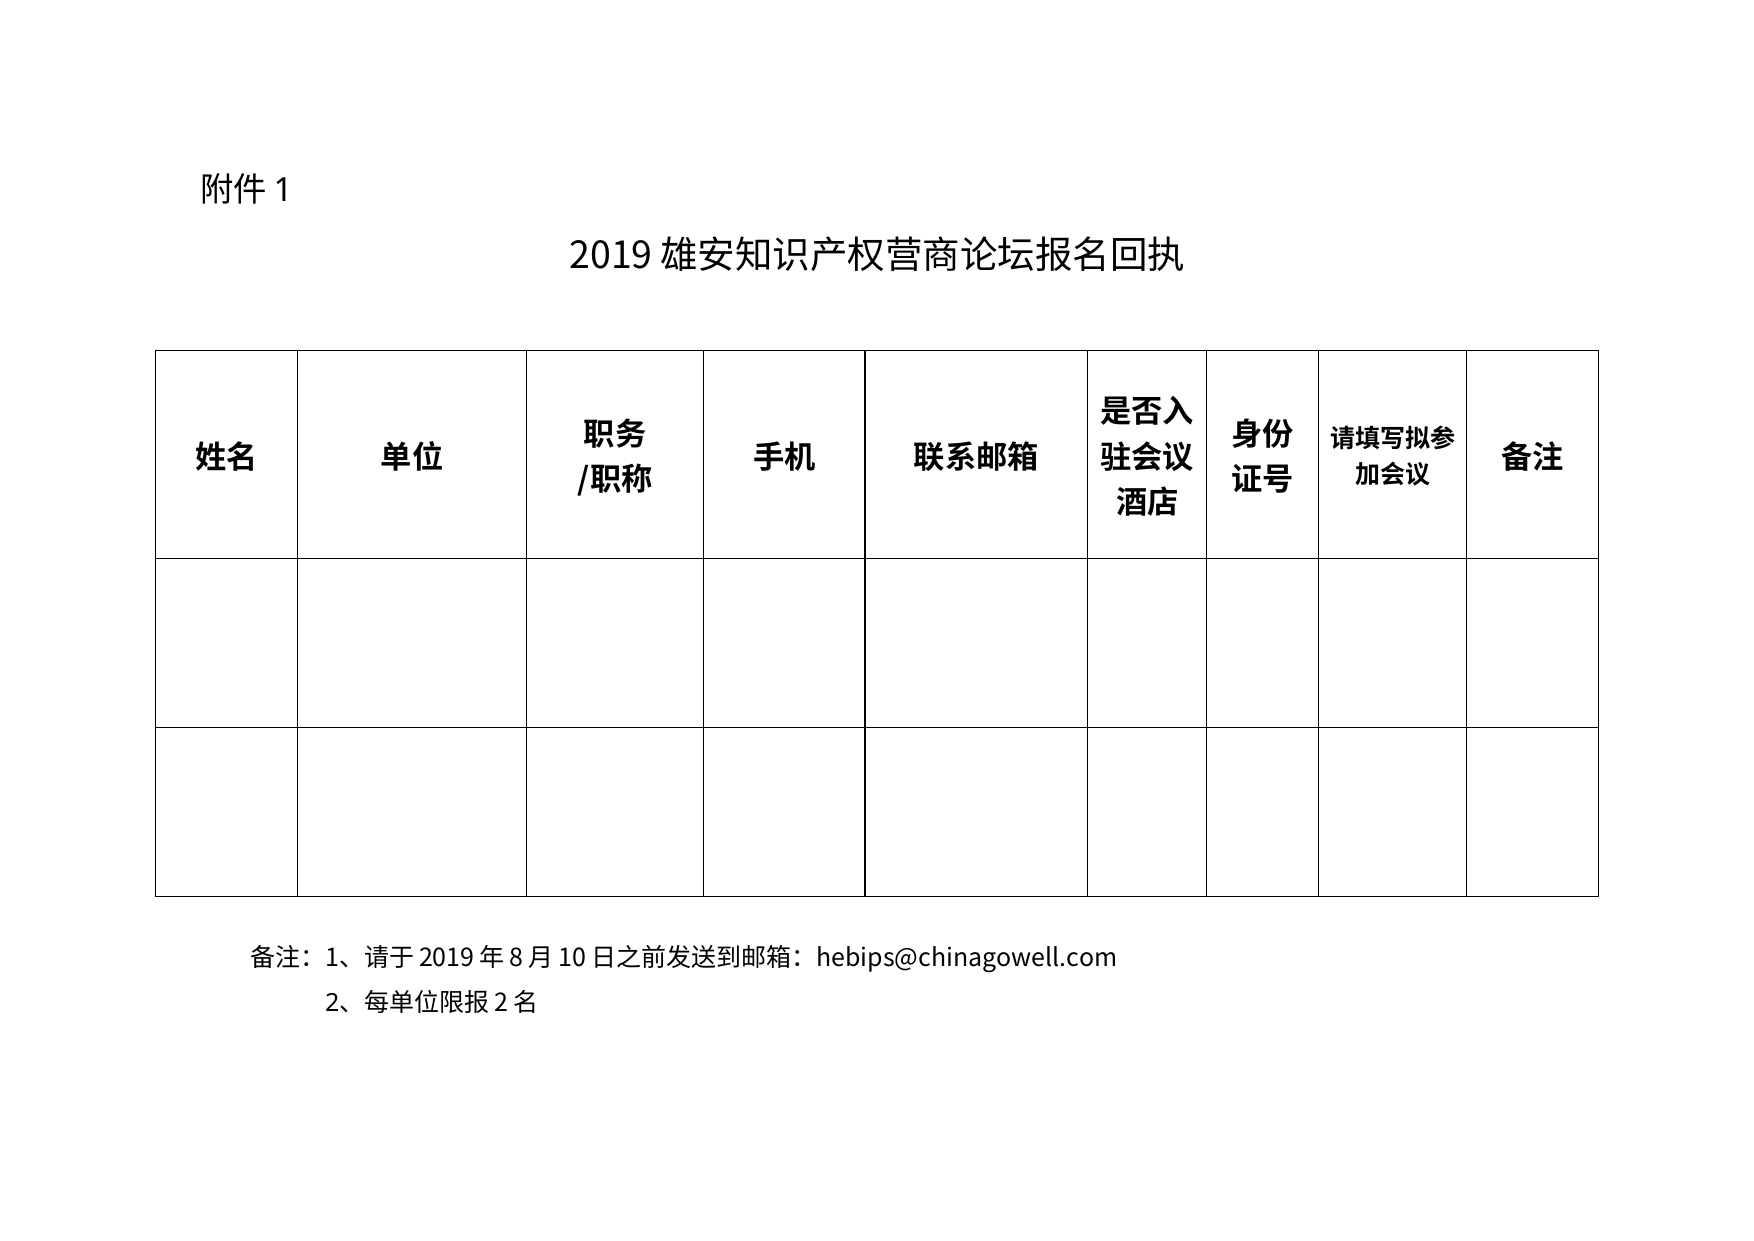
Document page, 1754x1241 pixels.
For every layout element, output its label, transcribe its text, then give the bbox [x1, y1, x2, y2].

table_header 职务 /职称 [527, 351, 703, 558]
table_header 请填写拟参加会议 [1319, 351, 1466, 558]
table_cell [156, 728, 297, 896]
table_cell [1088, 728, 1206, 896]
table_cell [527, 559, 703, 727]
text 2019雄安知识产权营商论坛报名回执 [150, 220, 1604, 285]
table_cell [866, 559, 1087, 727]
table_cell [298, 559, 526, 727]
text 附件1 [150, 155, 1604, 220]
table_header 备注 [1467, 351, 1598, 558]
table_cell [1088, 559, 1206, 727]
table_cell [704, 728, 864, 896]
table_cell [527, 728, 703, 896]
table_cell [156, 559, 297, 727]
table_cell [1467, 559, 1598, 727]
table_cell [1207, 728, 1318, 896]
text 2、每单位限报2名 [150, 975, 1604, 1021]
table_cell [1467, 728, 1598, 896]
table_header 身份证号 [1207, 351, 1318, 558]
table_cell [1207, 559, 1318, 727]
table_header 是否入驻会议酒店 [1088, 351, 1206, 558]
table_header 手机 [704, 351, 864, 558]
table_header 姓名 [156, 351, 297, 558]
table_cell [1319, 559, 1466, 727]
table_header 联系邮箱 [866, 351, 1087, 558]
table_cell [704, 559, 864, 727]
table_cell [1319, 728, 1466, 896]
table_cell [866, 728, 1087, 896]
table_header 单位 [298, 351, 526, 558]
text 备注：1、请于2019年8月10日之前发送到邮箱：hebips@chinagowell.com [150, 929, 1604, 975]
table_cell [298, 728, 526, 896]
